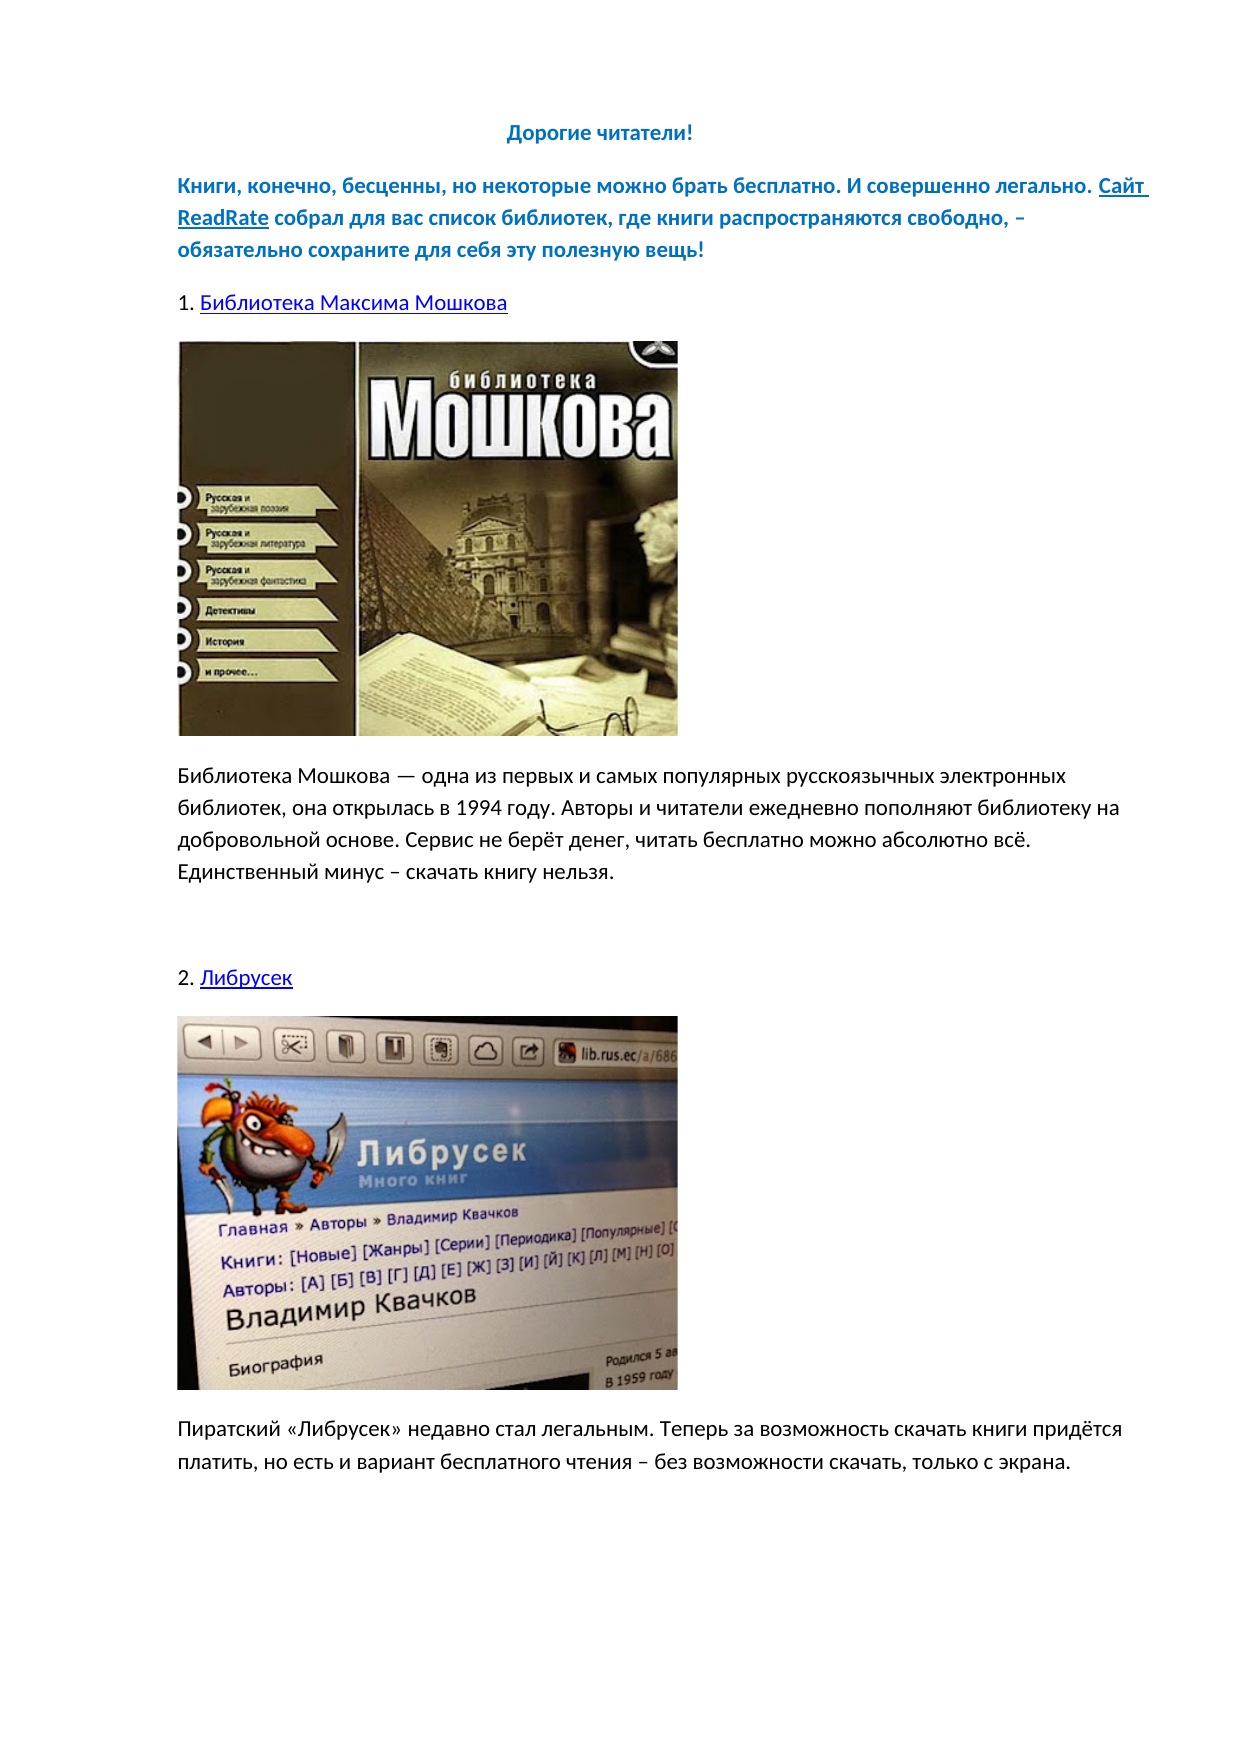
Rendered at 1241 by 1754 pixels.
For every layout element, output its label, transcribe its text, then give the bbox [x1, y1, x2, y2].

text 1. Библиотека Максима Мошкова [177, 288, 1152, 317]
picture [177, 341, 678, 736]
text Пиратский «Либрусек» недавно стал легальным. Теперь за возможность скачать книги придётся платить, но есть и вариант бесплатного чтения – без возможности скачать, только с экрана. [177, 1414, 1152, 1475]
text 2. Либрусек [177, 963, 1152, 991]
picture [177, 1016, 678, 1390]
text Библиотека Мошкова — одна из первых и самых популярных русскоязычных электронных библиотек, она открылась в 1994 году. Авторы и читатели ежедневно пополняют библиотеку на добровольной основе. Сервис не берёт денег, читать бесплатно можно абсолютно всё. Единственный минус – скачать книгу нельзя. [177, 761, 1152, 885]
text Книги, конечно, бесценны, но некоторые можно брать бесплатно. И совершенно легально. Сайт ReadRate собрал для вас список библиотек, где книги распространяются свободно, – обязательно сохраните для себя эту полезную вещь! [177, 171, 1152, 263]
text Дорогие читатели! [177, 118, 1152, 146]
